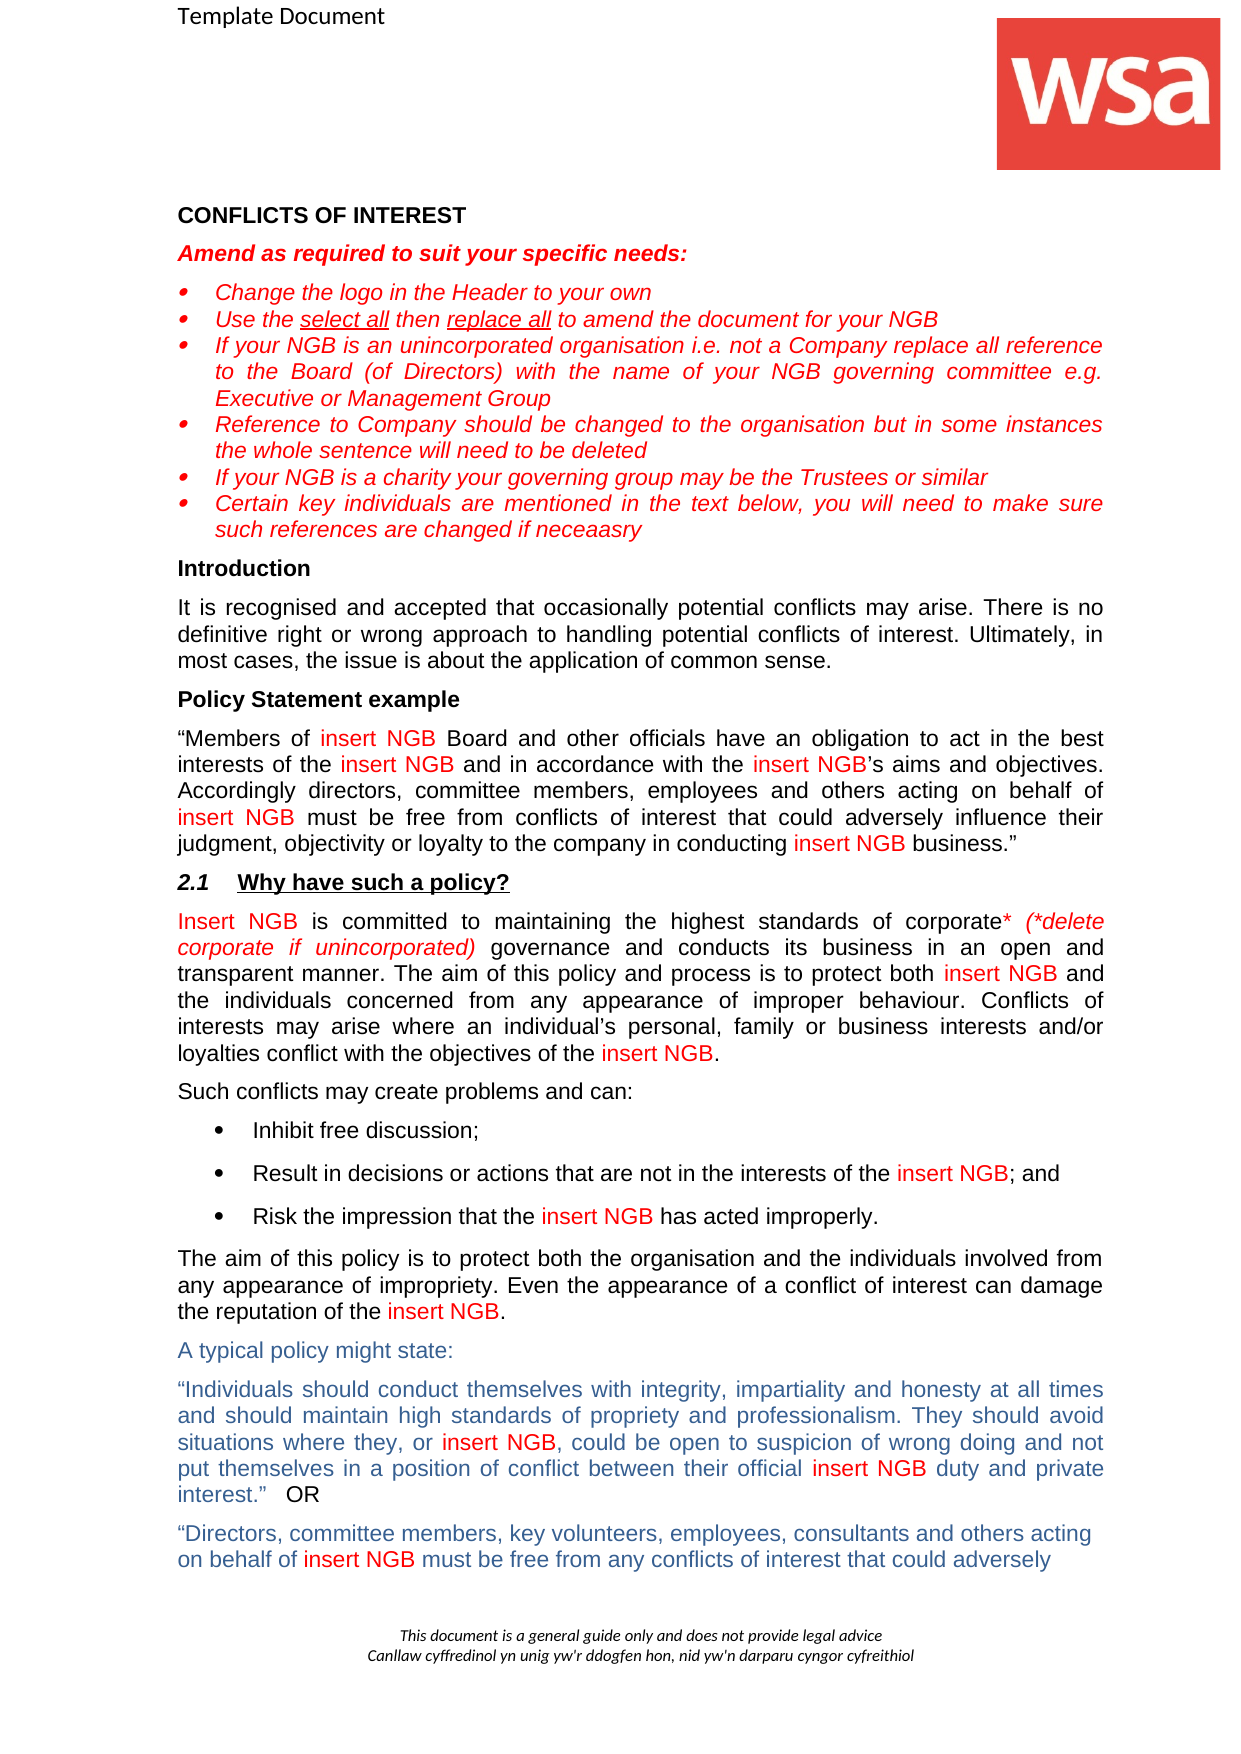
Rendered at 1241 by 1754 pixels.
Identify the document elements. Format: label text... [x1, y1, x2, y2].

text “Individuals should conduct themselves with integrity, impartiality and honesty at all times and should maintain high standards of propriety and professionalism. They should avoid situations where they, or insert NGB, could be open to suspicion of wrong doing and not put themselves in a position of conflict between their official insert NGB duty and private interest.” OR [177, 1376, 1104, 1507]
subtitle Why have such a policy? [177, 869, 1104, 895]
list Result in decisions or actions that are not in the interests of the insert NGB; and [215, 1160, 1104, 1186]
list Inhibit free discussion; [215, 1117, 1104, 1143]
list Change the logo in the Header to your own [177, 279, 1104, 306]
picture [995, 18, 1221, 169]
list If your NGB is a charity your governing group may be the Trustees or similar [177, 464, 1104, 490]
text It is recognised and accepted that occasionally potential conflicts may arise. There is no definitive right or wrong approach to handling potential conflicts of interest. Ultimately, in most cases, the issue is about the application of common sense. [177, 594, 1104, 673]
list Reference to Company should be changed to the organisation but in some instances the whole sentence will need to be deleted [177, 411, 1104, 464]
text CONFLICTS OF INTEREST [177, 202, 1104, 228]
list Risk the impression that the insert NGB has acted improperly. [215, 1203, 1104, 1229]
list If your NGB is an unincorporated organisation i.e. not a Company replace all reference to the Board (of Directors) with the name of your NGB governing committee e.g. Executive or Management Group [177, 332, 1104, 411]
text Such conflicts may create problems and can: [177, 1078, 1104, 1105]
text “Members of insert NGB Board and other officials have an obligation to act in the best interests of the insert NGB and in accordance with the insert NGB’s aims and objectives. Accordingly directors, committee members, employees and others acting on behalf of insert NGB must be free from conflicts of interest that could adversely influence their judgment, objectivity or loyalty to the company in conducting insert NGB business.” [177, 724, 1104, 856]
list Certain key individuals are mentioned in the text below, you will need to make sure such references are changed if neceaasry [177, 490, 1104, 543]
text Policy Statement example [177, 686, 1104, 712]
text Introduction [177, 555, 1104, 582]
text The aim of this policy is to protect both the organisation and the individuals involved from any appearance of impropriety. Even the appearance of a conflict of interest can damage the reputation of the insert NGB. [177, 1245, 1104, 1324]
text Insert NGB is committed to maintaining the highest standards of corporate* (*delete corporate if unincorporated) governance and conducts its business in an open and transparent manner. The aim of this policy and process is to protect both insert NGB and the individuals concerned from any appearance of improper behaviour. Conflicts of interests may arise where an individual’s personal, family or business interests and/or loyalties conflict with the objectives of the insert NGB. [177, 908, 1104, 1066]
text A typical policy might state: [177, 1337, 1104, 1363]
text Amend as required to suit your specific needs: [177, 240, 1104, 267]
list Use the select all then replace all to amend the document for your NGB [177, 306, 1104, 332]
